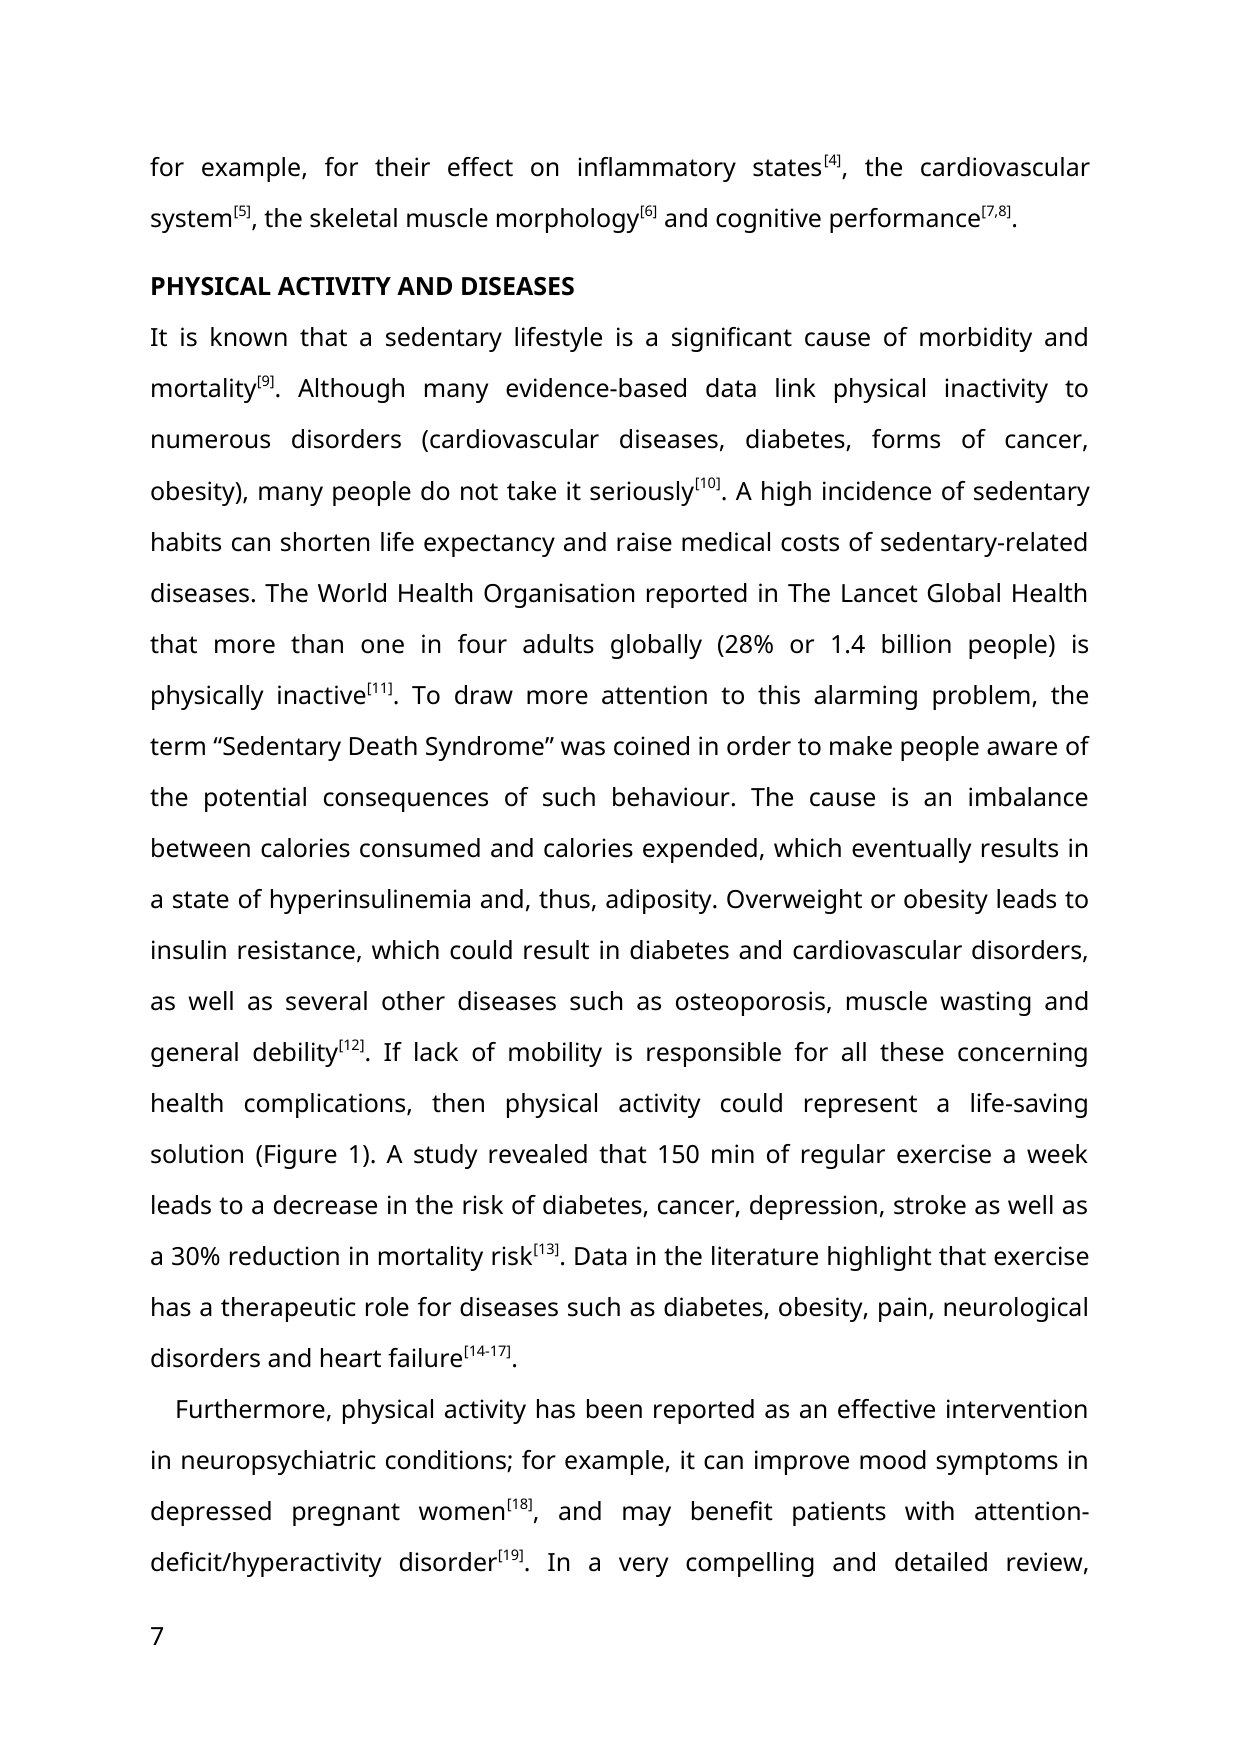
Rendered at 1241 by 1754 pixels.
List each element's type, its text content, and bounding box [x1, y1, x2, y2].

text It is known that a sedentary lifestyle is a significant cause of morbidity and mortality[9]. Although many evidence-based data link physical inactivity to numerous disorders (cardiovascular diseases, diabetes, forms of cancer, obesity), many people do not take it seriously[10]. A high incidence of sedentary habits can shorten life expectancy and raise medical costs of sedentary-related diseases. The World Health Organisation reported in The Lancet Global Health that more than one in four adults globally (28% or 1.4 billion people) is physically inactive[11]. To draw more attention to this alarming problem, the term “Sedentary Death Syndrome” was coined in order to make people aware of the potential consequences of such behaviour. The cause is an imbalance between calories consumed and calories expended, which eventually results in a state of hyperinsulinemia and, thus, adiposity. Overweight or obesity leads to insulin resistance, which could result in diabetes and cardiovascular disorders, as well as several other diseases such as osteoporosis, muscle wasting and general debility[12]. If lack of mobility is responsible for all these concerning health complications, then physical activity could represent a life-saving solution (Figure 1). A study revealed that 150 min of regular exercise a week leads to a decrease in the risk of diabetes, cancer, depression, stroke as well as a 30% reduction in mortality risk[13]. Data in the literature highlight that exercise has a therapeutic role for diseases such as diabetes, obesity, pain, neurological disorders and heart failure[14-17]. [150, 320, 1090, 1375]
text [150, 1392, 1090, 1579]
text PHYSICAL ACTIVITY AND DISEASES [150, 269, 1090, 303]
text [150, 150, 1090, 235]
